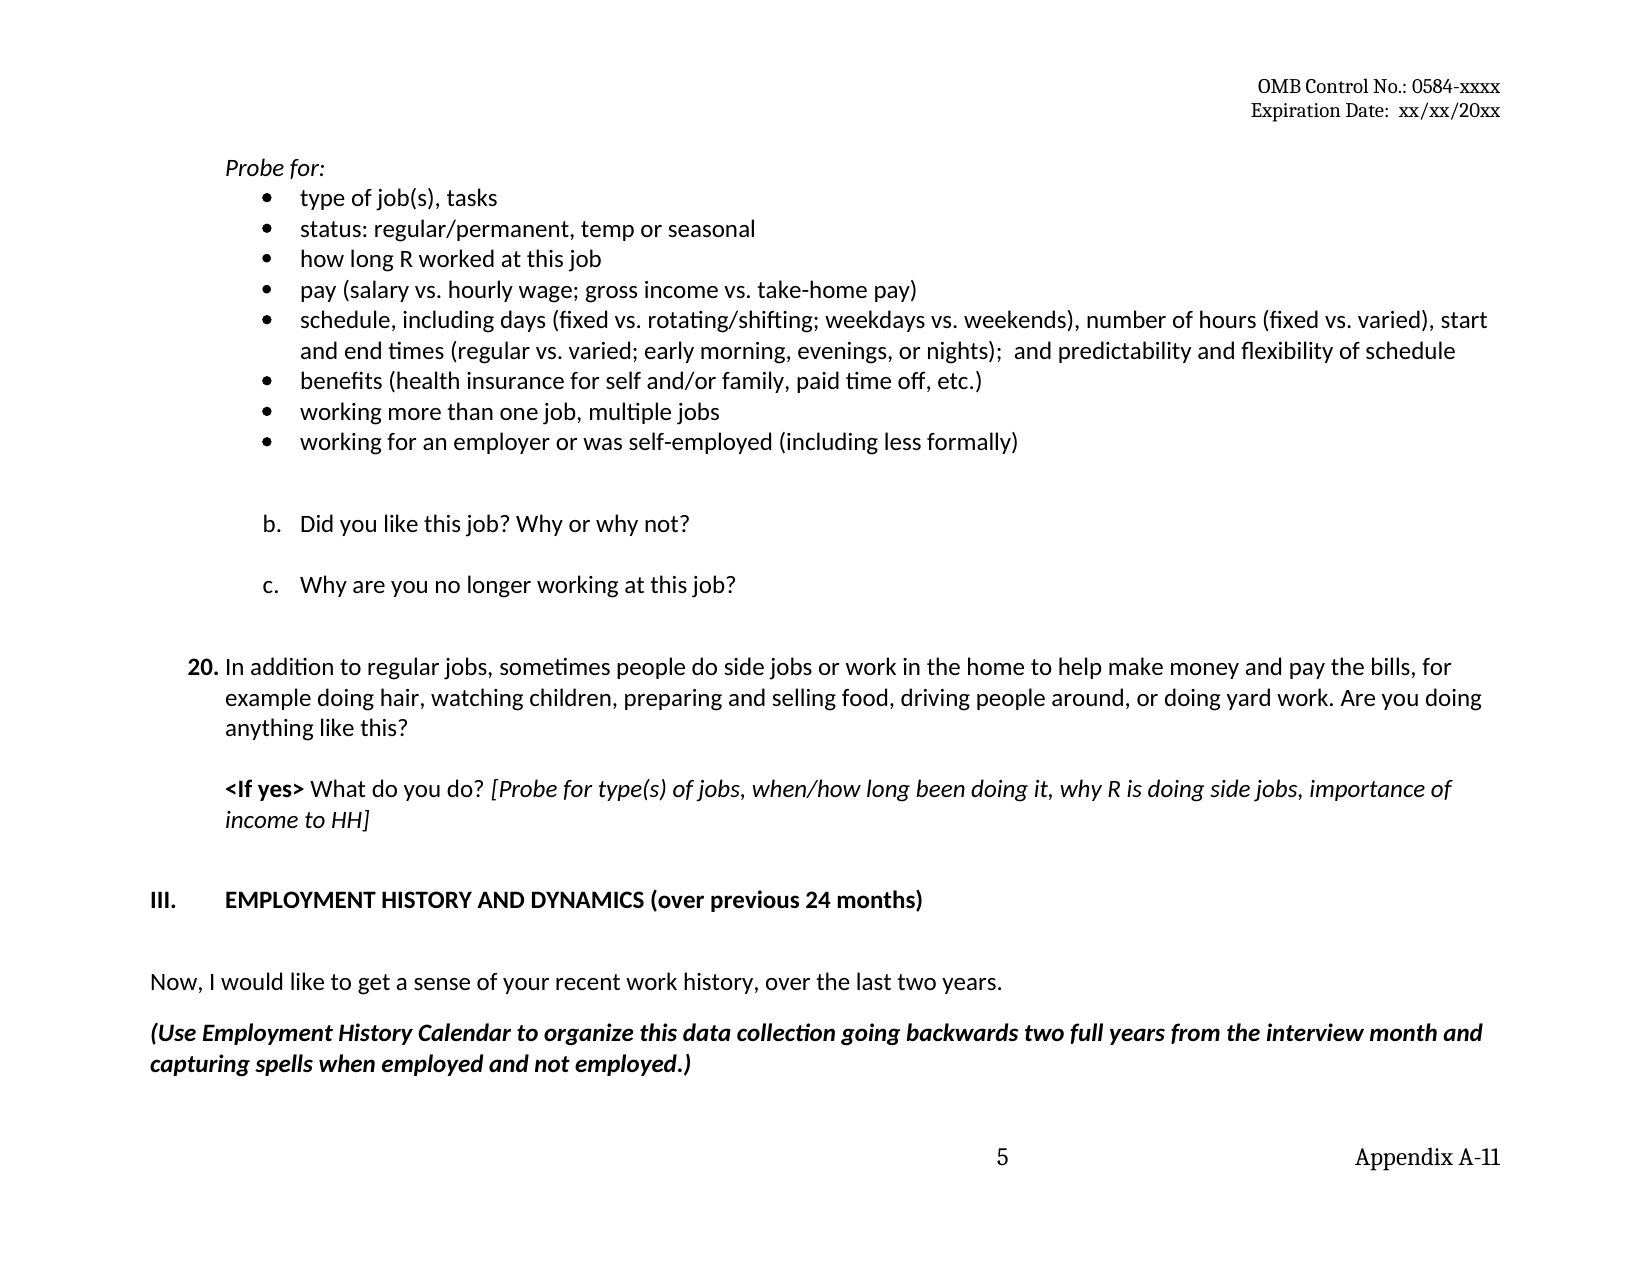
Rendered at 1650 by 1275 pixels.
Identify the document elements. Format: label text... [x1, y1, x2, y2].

list status: regular/permanent, temp or seasonal [262, 213, 1500, 243]
list schedule, including days (fixed vs. rotating/shifting; weekdays vs. weekends), number of hours (fixed vs. varied), start and end times (regular vs. varied; early morning, evenings, or nights); and predictability and flexibility of schedule [262, 304, 1500, 365]
text <If yes> What do you do? [Probe for type(s) of jobs, when/how long been doing it, why R is doing side jobs, importance of income to HH] [225, 773, 1500, 834]
list type of job(s), tasks [262, 182, 1500, 213]
text Now, I would like to get a sense of your recent work history, over the last two years. [150, 966, 1500, 997]
subtitle EMPLOYMENT HISTORY AND DYNAMICS (over previous 24 months) [150, 884, 1500, 915]
list working for an employer or was self-employed (including less formally) [262, 426, 1500, 457]
list Why are you no longer working at this job? [262, 569, 1500, 600]
list pay (salary vs. hourly wage; gross income vs. take-home pay) [262, 274, 1500, 304]
text (Use Employment History Calendar to organize this data collection going backwards two full years from the interview month and capturing spells when employed and not employed.) [150, 1017, 1500, 1078]
text Probe for: [225, 152, 1500, 182]
list In addition to regular jobs, sometimes people do side jobs or work in the home to help make money and pay the bills, for example doing hair, watching children, preparing and selling food, driving people around, or doing yard work. Are you doing anything like this? [187, 651, 1500, 743]
list how long R worked at this job [262, 243, 1500, 274]
list Did you like this job? Why or why not? [262, 508, 1500, 539]
list benefits (health insurance for self and/or family, paid time off, etc.) [262, 365, 1500, 396]
list working more than one job, multiple jobs [262, 396, 1500, 426]
